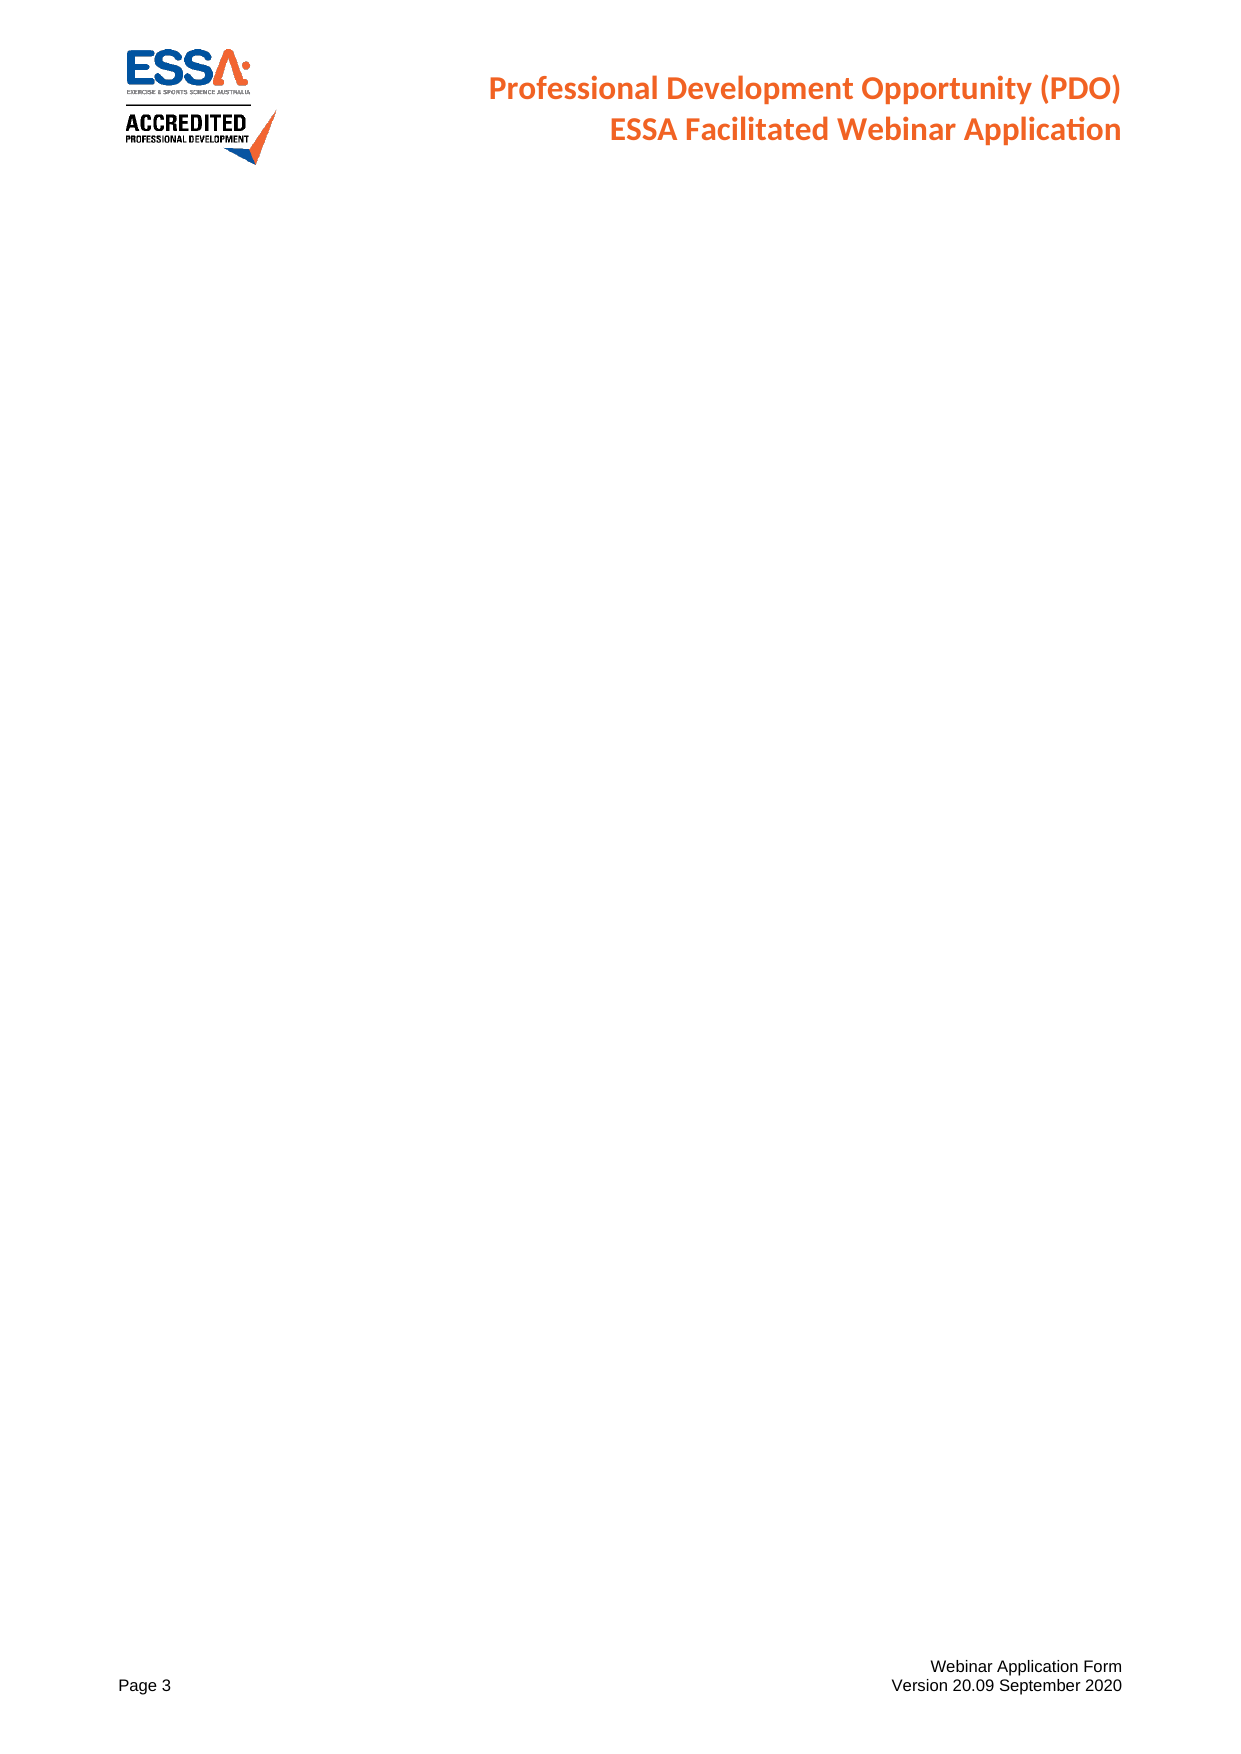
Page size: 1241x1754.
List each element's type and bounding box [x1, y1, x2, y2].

picture [126, 49, 277, 165]
